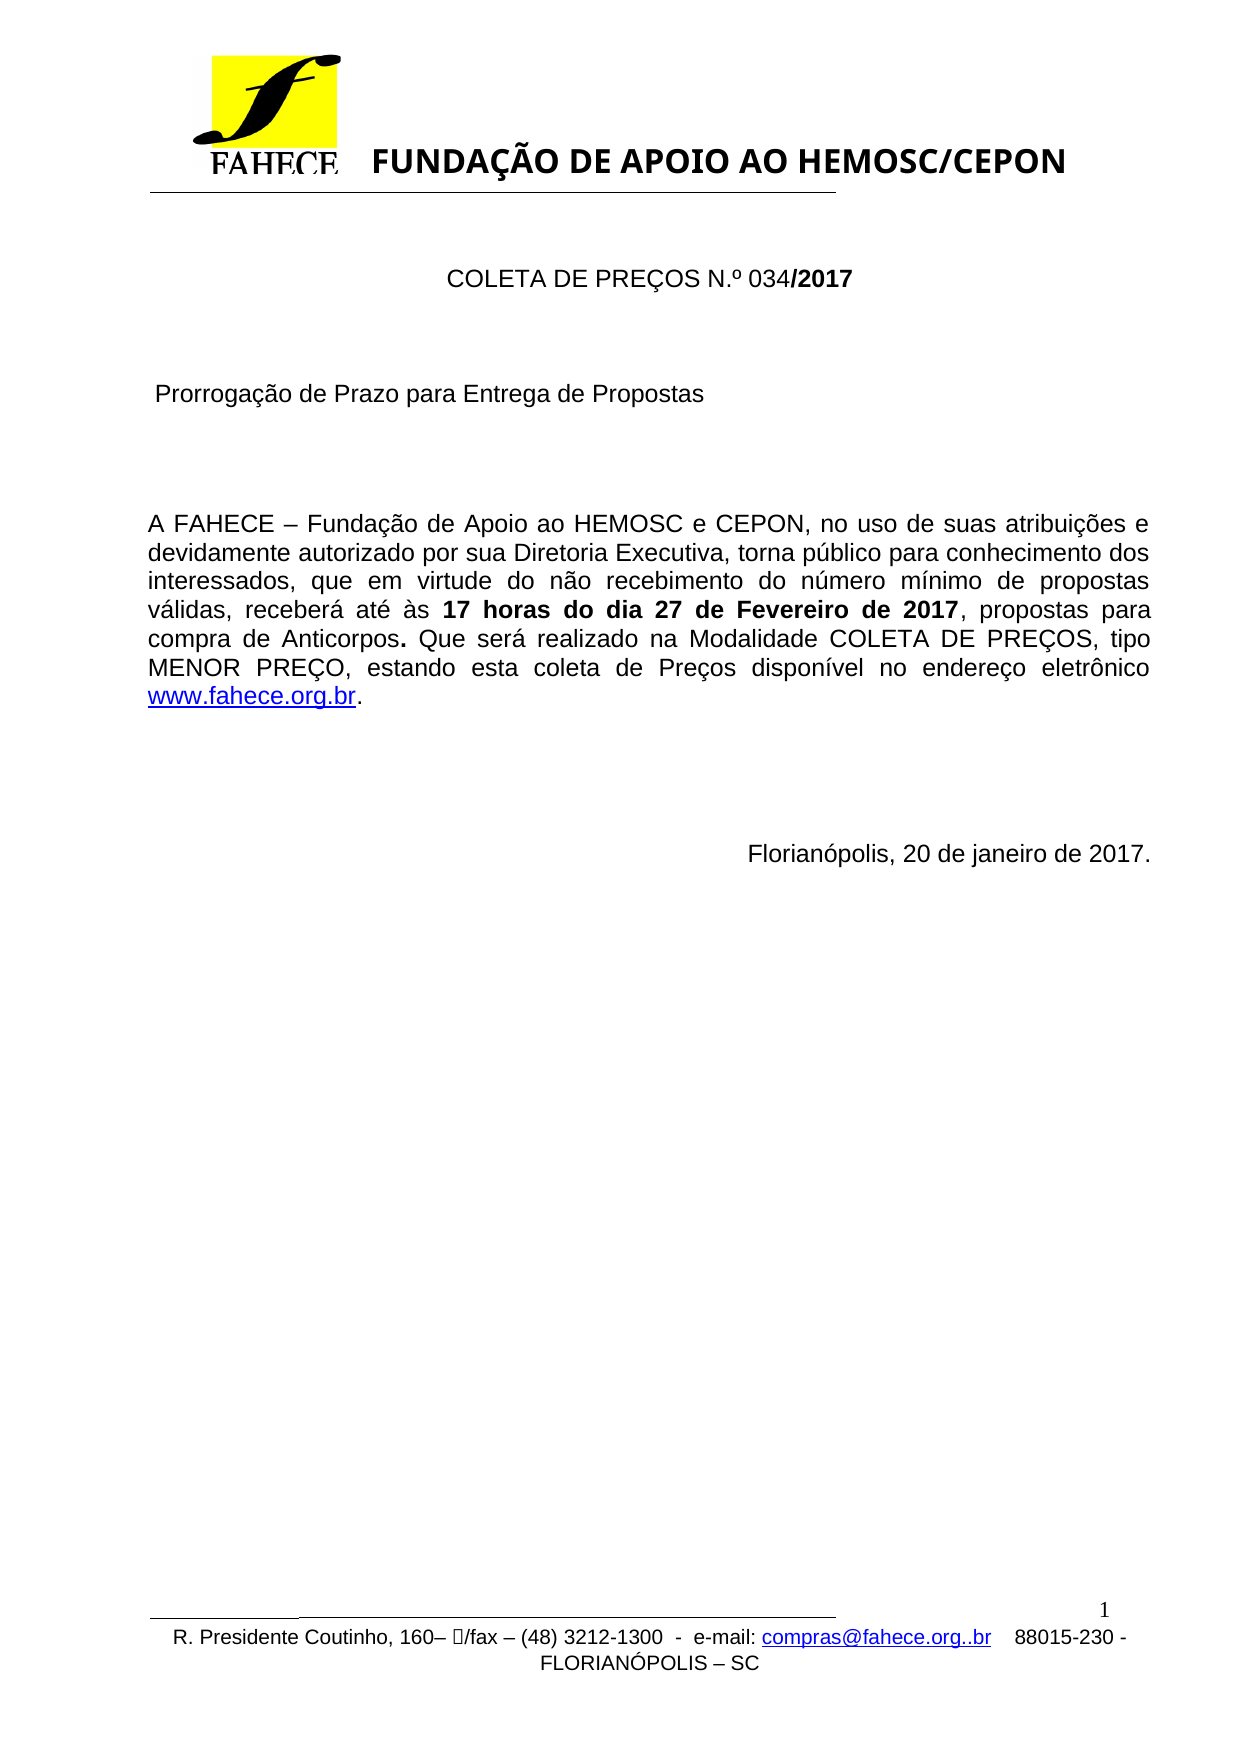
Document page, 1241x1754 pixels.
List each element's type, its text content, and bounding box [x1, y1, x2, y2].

picture [192, 54, 341, 173]
text A FAHECE – Fundação de Apoio ao HEMOSC e CEPON, no uso de suas atribuições e devidamente autorizado por sua Diretoria Executiva, torna público para conhecimento dos interessados, que em virtude do não recebimento do número mínimo de propostas válidas, receberá até às 17 horas do dia 27 de Fevereiro de 2017, propostas para compra de Anticorpos. Que será realizado na Modalidade COLETA DE PREÇOS, tipo MENOR PREÇO, estando esta coleta de Preços disponível no endereço eletrônico www.fahece.org.br. [148, 509, 1152, 710]
text Prorrogação de Prazo para Entrega de Propostas [148, 379, 1152, 408]
text COLETA DE PREÇOS N.º 034/2017 [148, 264, 1152, 293]
text Florianópolis, 20 de janeiro de 2017. [148, 839, 1152, 868]
